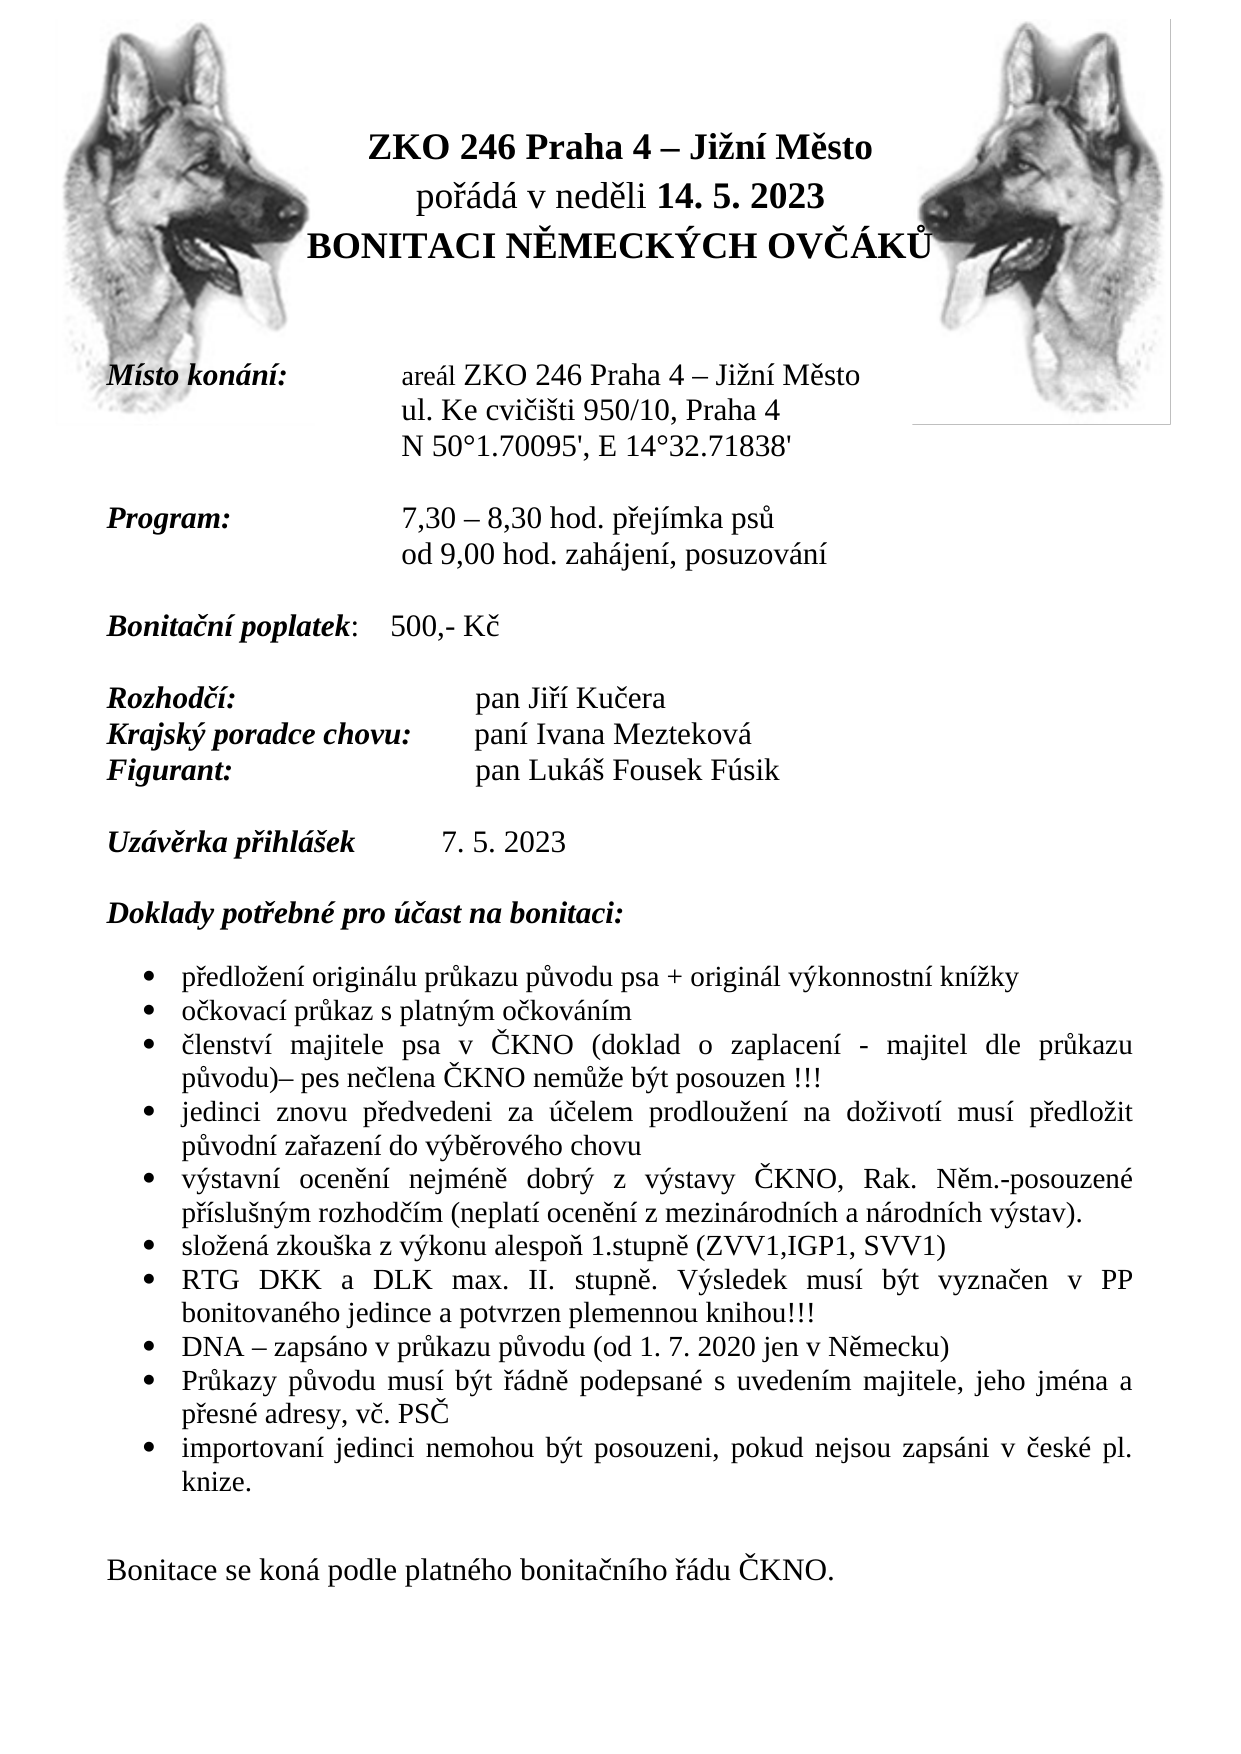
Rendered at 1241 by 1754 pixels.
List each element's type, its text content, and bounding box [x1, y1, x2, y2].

list jedinci znovu předvedeni za účelem prodloužení na doživotí musí předložit původní zařazení do výběrového chovu [144, 1094, 1134, 1161]
text Místo konání: areál ZKO 246 Praha 4 – Jižní Město ul. Ke cvičišti 950/10, Praha 4 [106, 356, 1134, 428]
text Uzávěrka přihlášek 7. 5. 2023 [106, 823, 1134, 859]
text Bonitační poplatek: 500,- Kč [106, 607, 1134, 643]
list členství majitele psa v ČKNO (doklad o zaplacení - majitel dle průkazu původu)– pes nečlena ČKNO nemůže být posouzen !!! [144, 1027, 1134, 1094]
list RTG DKK a DLK max. II. stupně. Výsledek musí být vyznačen v PP bonitovaného jedince a potvrzen plemennou knihou!!! [144, 1262, 1134, 1329]
text Bonitace se koná podle platného bonitačního řádu ČKNO. [106, 1552, 1134, 1587]
list Průkazy původu musí být řádně podepsané s uvedením majitele, jeho jména a přesné adresy, vč. PSČ [144, 1363, 1134, 1430]
text ZKO 246 Praha 4 – Jižní Město pořádá v neděli 14. 5. 2023 BONITACI NĚMECKÝCH OVČÁKŮ [106, 124, 1134, 266]
text Doklady potřebné pro účast na bonitaci: [106, 895, 1134, 931]
list importovaní jedinci nemohou být posouzeni, pokud nejsou zapsáni v české pl. knize. [144, 1430, 1134, 1497]
list výstavní ocenění nejméně dobrý z výstavy ČKNO, Rak. Něm.-posouzené příslušným rozhodčím (neplatí ocenění z mezinárodních a národních výstav). [144, 1161, 1134, 1228]
text Krajský poradce chovu: paní Ivana Mezteková [106, 715, 1134, 751]
text Figurant: pan Lukáš Fousek Fúsik [106, 751, 1134, 787]
text Program: 7,30 – 8,30 hod. přejímka psů od 9,00 hod. zahájení, posuzování [106, 499, 1134, 571]
list předložení originálu průkazu původu psa + originál výkonnostní knížky [144, 959, 1134, 993]
text N 50°1.70095', E 14°32.71838' [401, 428, 1134, 463]
list DNA – zapsáno v průkazu původu (od 1. 7. 2020 jen v Německu) [144, 1329, 1134, 1363]
picture [54, 19, 316, 427]
text Rozhodčí: pan Jiří Kučera [106, 679, 1134, 715]
picture [912, 19, 1173, 427]
list složená zkouška z výkonu alespoň 1.stupně (ZVV1,IGP1, SVV1) [144, 1228, 1134, 1262]
list očkovací průkaz s platným očkováním [144, 993, 1134, 1027]
